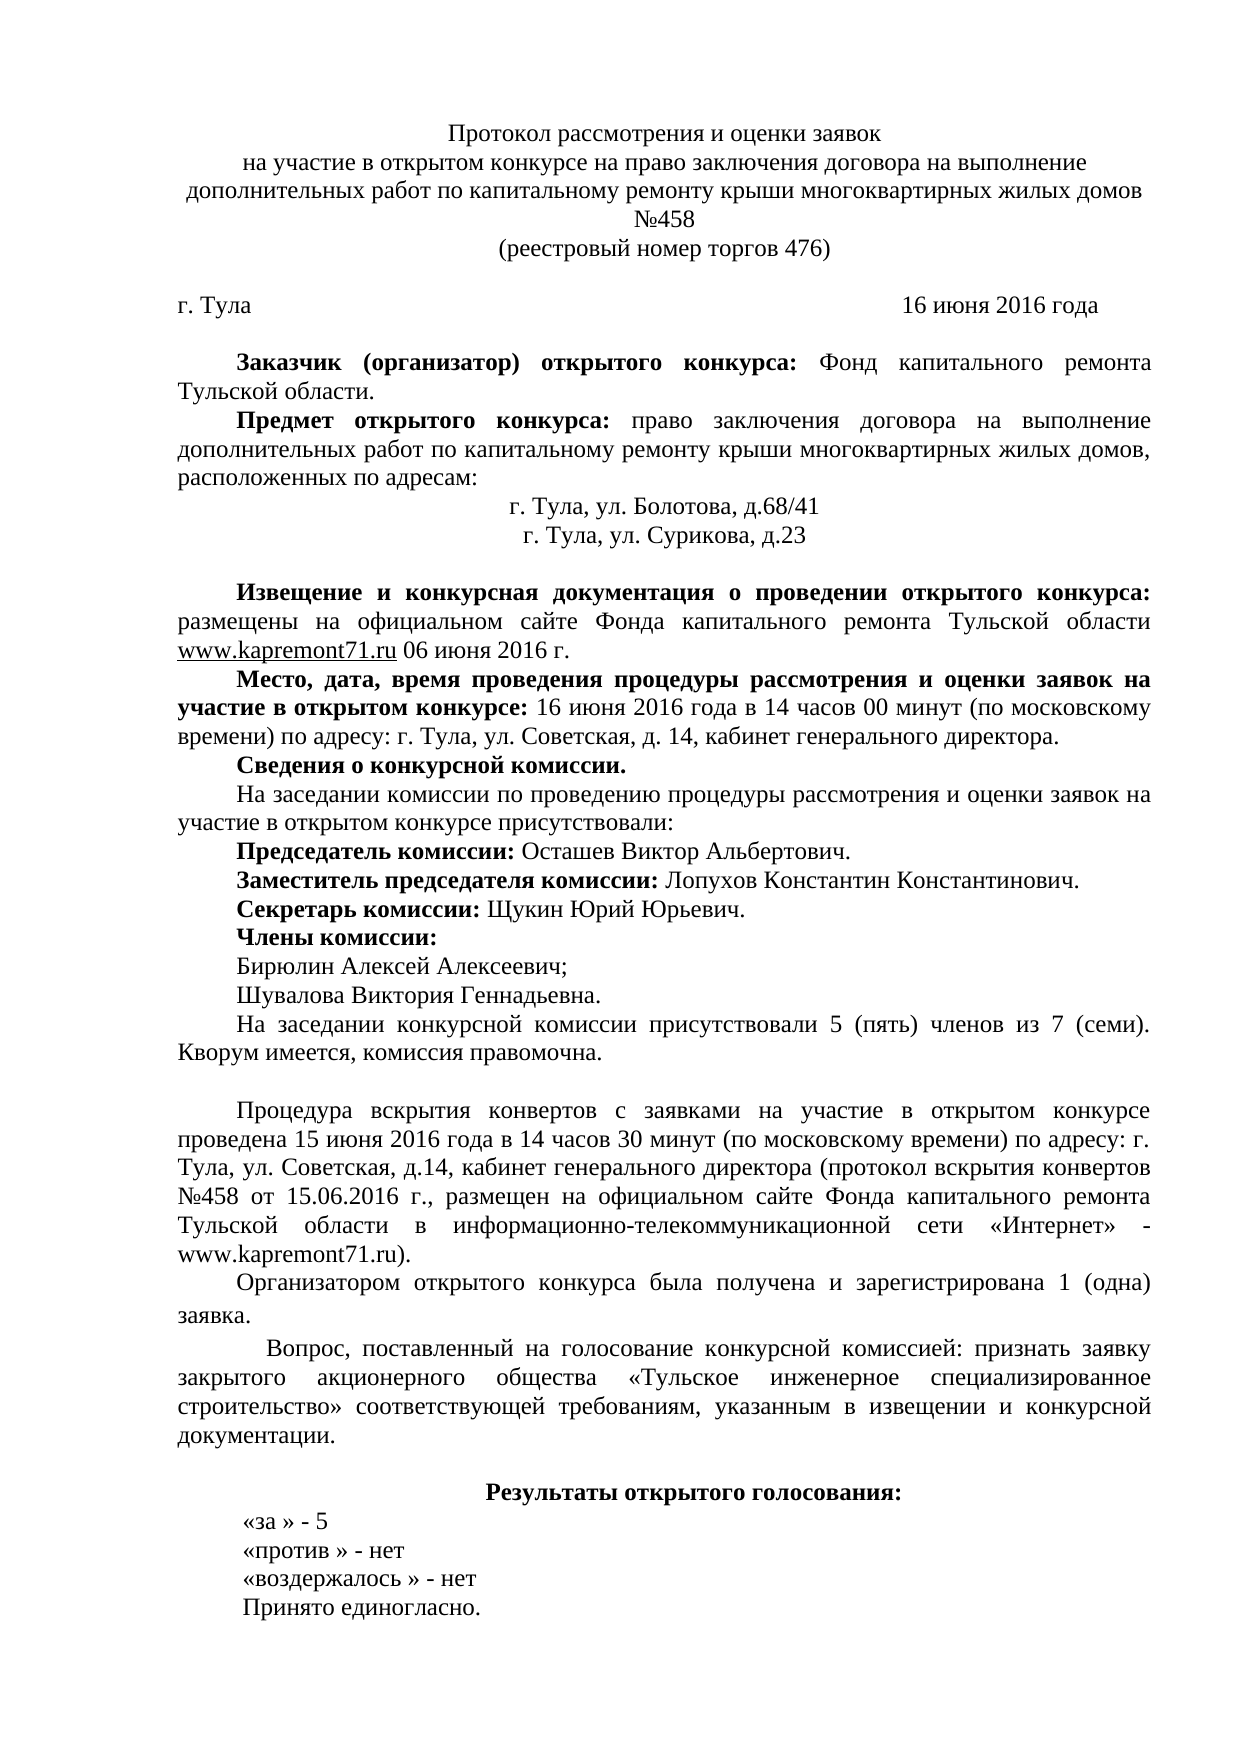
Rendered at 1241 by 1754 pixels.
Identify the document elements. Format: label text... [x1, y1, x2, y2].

text Процедура вскрытия конвертов с заявками на участие в открытом конкурсе проведена 15 июня 2016 года в 14 часов 30 минут (по московскому времени) по адресу: г. Тула, ул. Советская, д.14, кабинет генерального директора (протокол вскрытия конвертов №458 от 15.06.2016 г., размещен на официальном сайте Фонда капитального ремонта Тульской области в информационно-телекоммуникационной сети «Интернет» - www.kapremont71.ru). [177, 1095, 1152, 1267]
list Результаты открытого голосования: [236, 1477, 1152, 1506]
text на участие в открытом конкурсе на право заключения договора на выполнение дополнительных работ по капитальному ремонту крыши многоквартирных жилых домов №458 [177, 147, 1152, 233]
list Председатель комиссии: Осташев Виктор Альбертович. [177, 836, 1152, 865]
list Бирюлин Алексей Алексеевич; [177, 951, 1152, 980]
text Принято единогласно. [236, 1592, 1152, 1621]
list Сведения о конкурсной комиссии. [236, 750, 1152, 779]
list Заместитель председателя комиссии: Лопухов Константин Константинович. [177, 865, 1152, 894]
text Предмет открытого конкурса: право заключения договора на выполнение дополнительных работ по капитальному ремонту крыши многоквартирных жилых домов, расположенных по адресам: [177, 405, 1152, 491]
list Шувалова Виктория Геннадьевна. [177, 980, 1152, 1009]
list Заказчик (организатор) открытого конкурса: Фонд капитального ремонта Тульской области. [177, 347, 1152, 405]
list Члены комиссии: [177, 922, 1152, 951]
text На заседании конкурсной комиссии присутствовали 5 (пять) членов из 7 (семи). Кворум имеется, комиссия правомочна. [177, 1009, 1152, 1066]
text Вопрос, поставленный на голосование конкурсной комиссией: признать заявку закрытого акционерного общества «Тульское инженерное специализированное строительство» соответствующей требованиям, указанным в извещении и конкурсной документации. [177, 1333, 1152, 1448]
text «за » - 5 [236, 1506, 1152, 1535]
list Секретарь комиссии: Щукин Юрий Юрьевич. [177, 894, 1152, 922]
text г. Тула, ул. Болотова, д.68/41 [177, 491, 1152, 520]
text Протокол рассмотрения и оценки заявок [177, 118, 1152, 147]
text На заседании комиссии по проведению процедуры рассмотрения и оценки заявок на участие в открытом конкурсе присутствовали: [177, 779, 1152, 836]
text Извещение и конкурсная документация о проведении открытого конкурса: размещены на официальном сайте Фонда капитального ремонта Тульской области www.kapremont71.ru 06 июня 2016 г. [177, 577, 1152, 664]
text г. Тула, ул. Сурикова, д.23 [177, 520, 1152, 549]
text «воздержалось » - нет [236, 1563, 1152, 1592]
text «против » - нет [236, 1535, 1152, 1563]
text Место, дата, время проведения процедуры рассмотрения и оценки заявок на участие в открытом конкурсе: 16 июня 2016 года в 14 часов 00 минут (по московскому времени) по адресу: г. Тула, ул. Советская, д. 14, кабинет генерального директора. [177, 664, 1152, 750]
text г. Тула 16 июня 2016 года [177, 290, 1152, 319]
text (реестровый номер торгов 476) [177, 233, 1152, 262]
text Организатором открытого конкурса была получена и зарегистрирована 1 (одна) заявка. [177, 1267, 1152, 1329]
